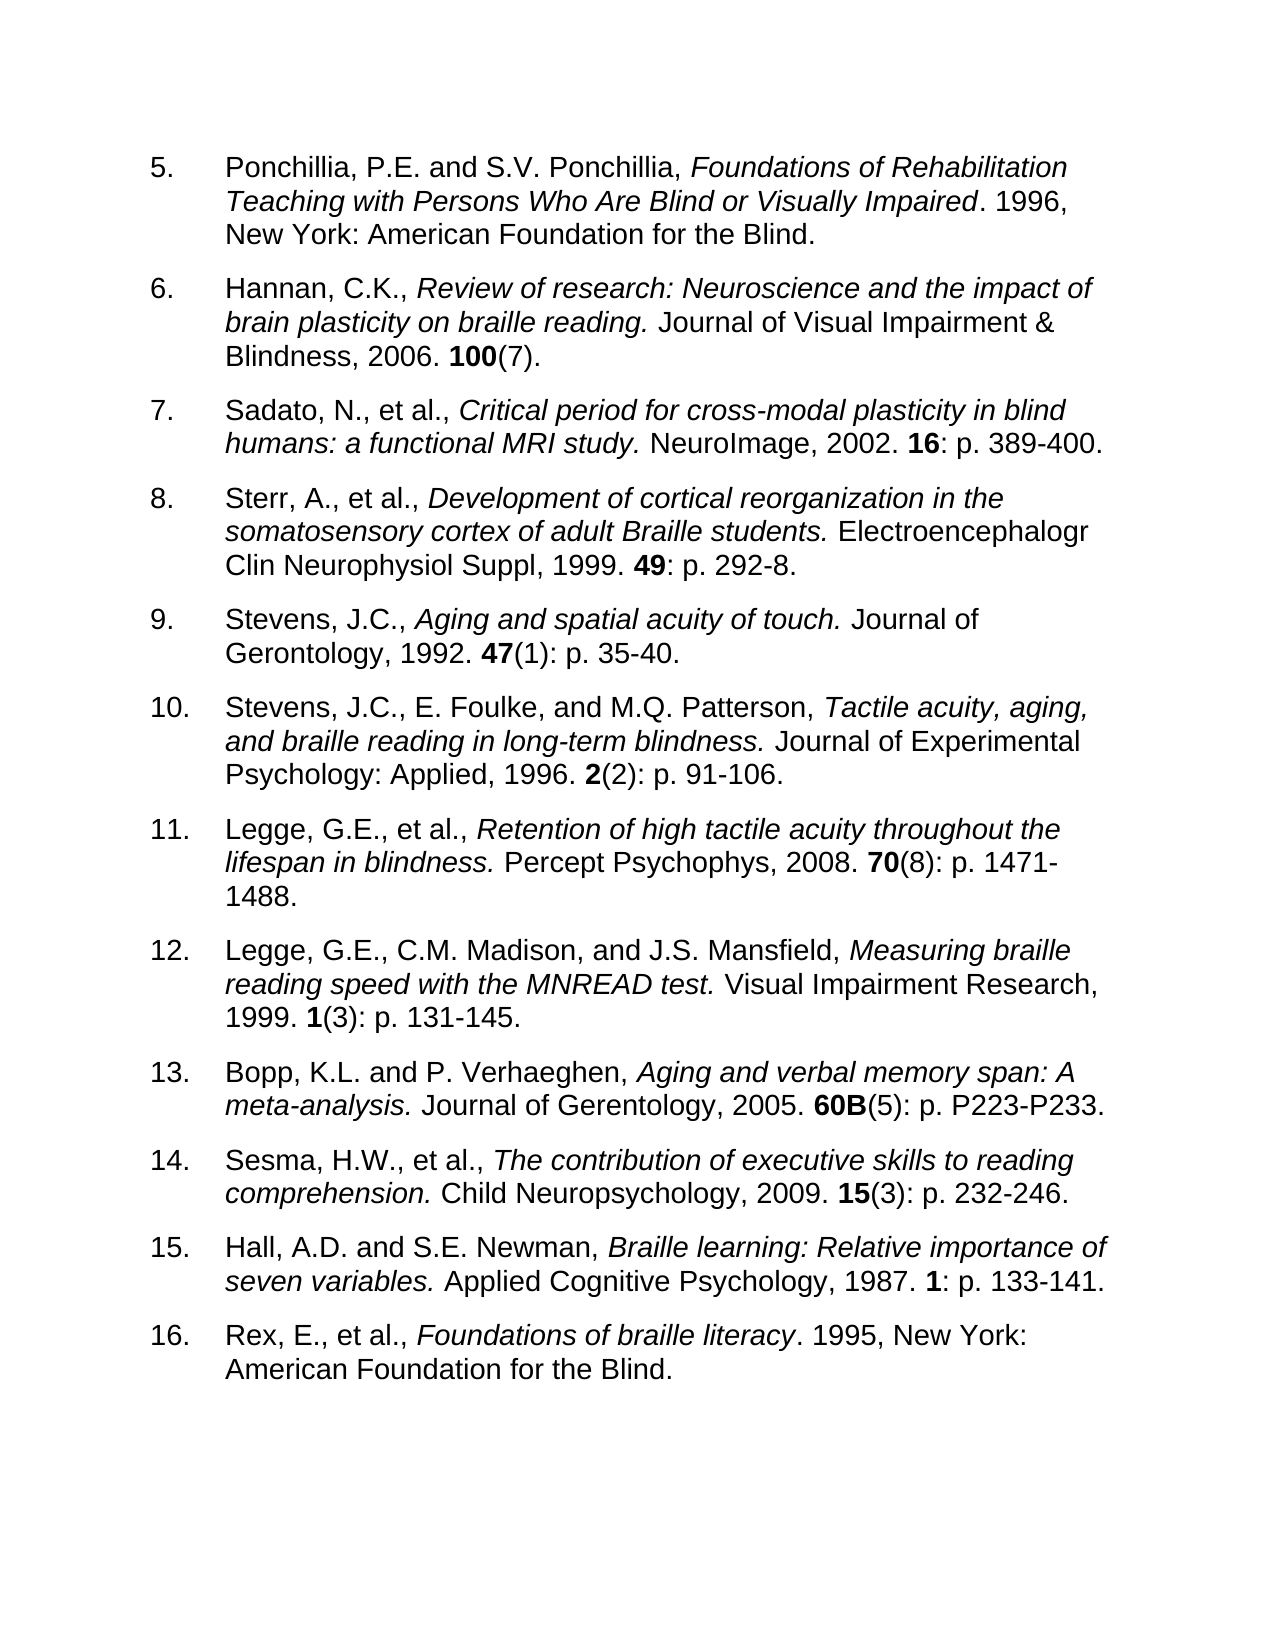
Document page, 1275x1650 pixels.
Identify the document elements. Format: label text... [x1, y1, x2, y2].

text 13. Bopp, K.L. and P. Verhaeghen, Aging and verbal memory span: A meta-analysis. Journal of Gerentology, 2005. 60B(5): p. P223-P233. [150, 1054, 1125, 1122]
text 16. Rex, E., et al., Foundations of braille literacy. 1995, New York: American Foundation for the Blind. [150, 1318, 1125, 1385]
text 8. Sterr, A., et al., Development of cortical reorganization in the somatosensory cortex of adult Braille students. Electroencephalogr Clin Neurophysiol Suppl, 1999. 49: p. 292-8. [150, 481, 1125, 581]
text 12. Legge, G.E., C.M. Madison, and J.S. Mansfield, Measuring braille reading speed with the MNREAD test. Visual Impairment Research, 1999. 1(3): p. 131-145. [150, 933, 1125, 1034]
text 7. Sadato, N., et al., Critical period for cross-modal plasticity in blind humans: a functional MRI study. NeuroImage, 2002. 16: p. 389-400. [150, 393, 1125, 460]
text 11. Legge, G.E., et al., Retention of high tactile acuity throughout the lifespan in blindness. Percept Psychophys, 2008. 70(8): p. 1471-1488. [150, 812, 1125, 912]
text 9. Stevens, J.C., Aging and spatial acuity of touch. Journal of Gerontology, 1992. 47(1): p. 35-40. [150, 602, 1125, 669]
text 10. Stevens, J.C., E. Foulke, and M.Q. Patterson, Tactile acuity, aging, and braille reading in long-term blindness. Journal of Experimental Psychology: Applied, 1996. 2(2): p. 91-106. [150, 690, 1125, 791]
text 6. Hannan, C.K., Review of research: Neuroscience and the impact of brain plasticity on braille reading. Journal of Visual Impairment & Blindness, 2006. 100(7). [150, 271, 1125, 372]
text 5. Ponchillia, P.E. and S.V. Ponchillia, Foundations of Rehabilitation Teaching with Persons Who Are Blind or Visually Impaired. 1996, New York: American Foundation for the Blind. [150, 150, 1125, 251]
text 14. Sesma, H.W., et al., The contribution of executive skills to reading comprehension. Child Neuropsychology, 2009. 15(3): p. 232-246. [150, 1142, 1125, 1209]
text 15. Hall, A.D. and S.E. Newman, Braille learning: Relative importance of seven variables. Applied Cognitive Psychology, 1987. 1: p. 133-141. [150, 1230, 1125, 1297]
